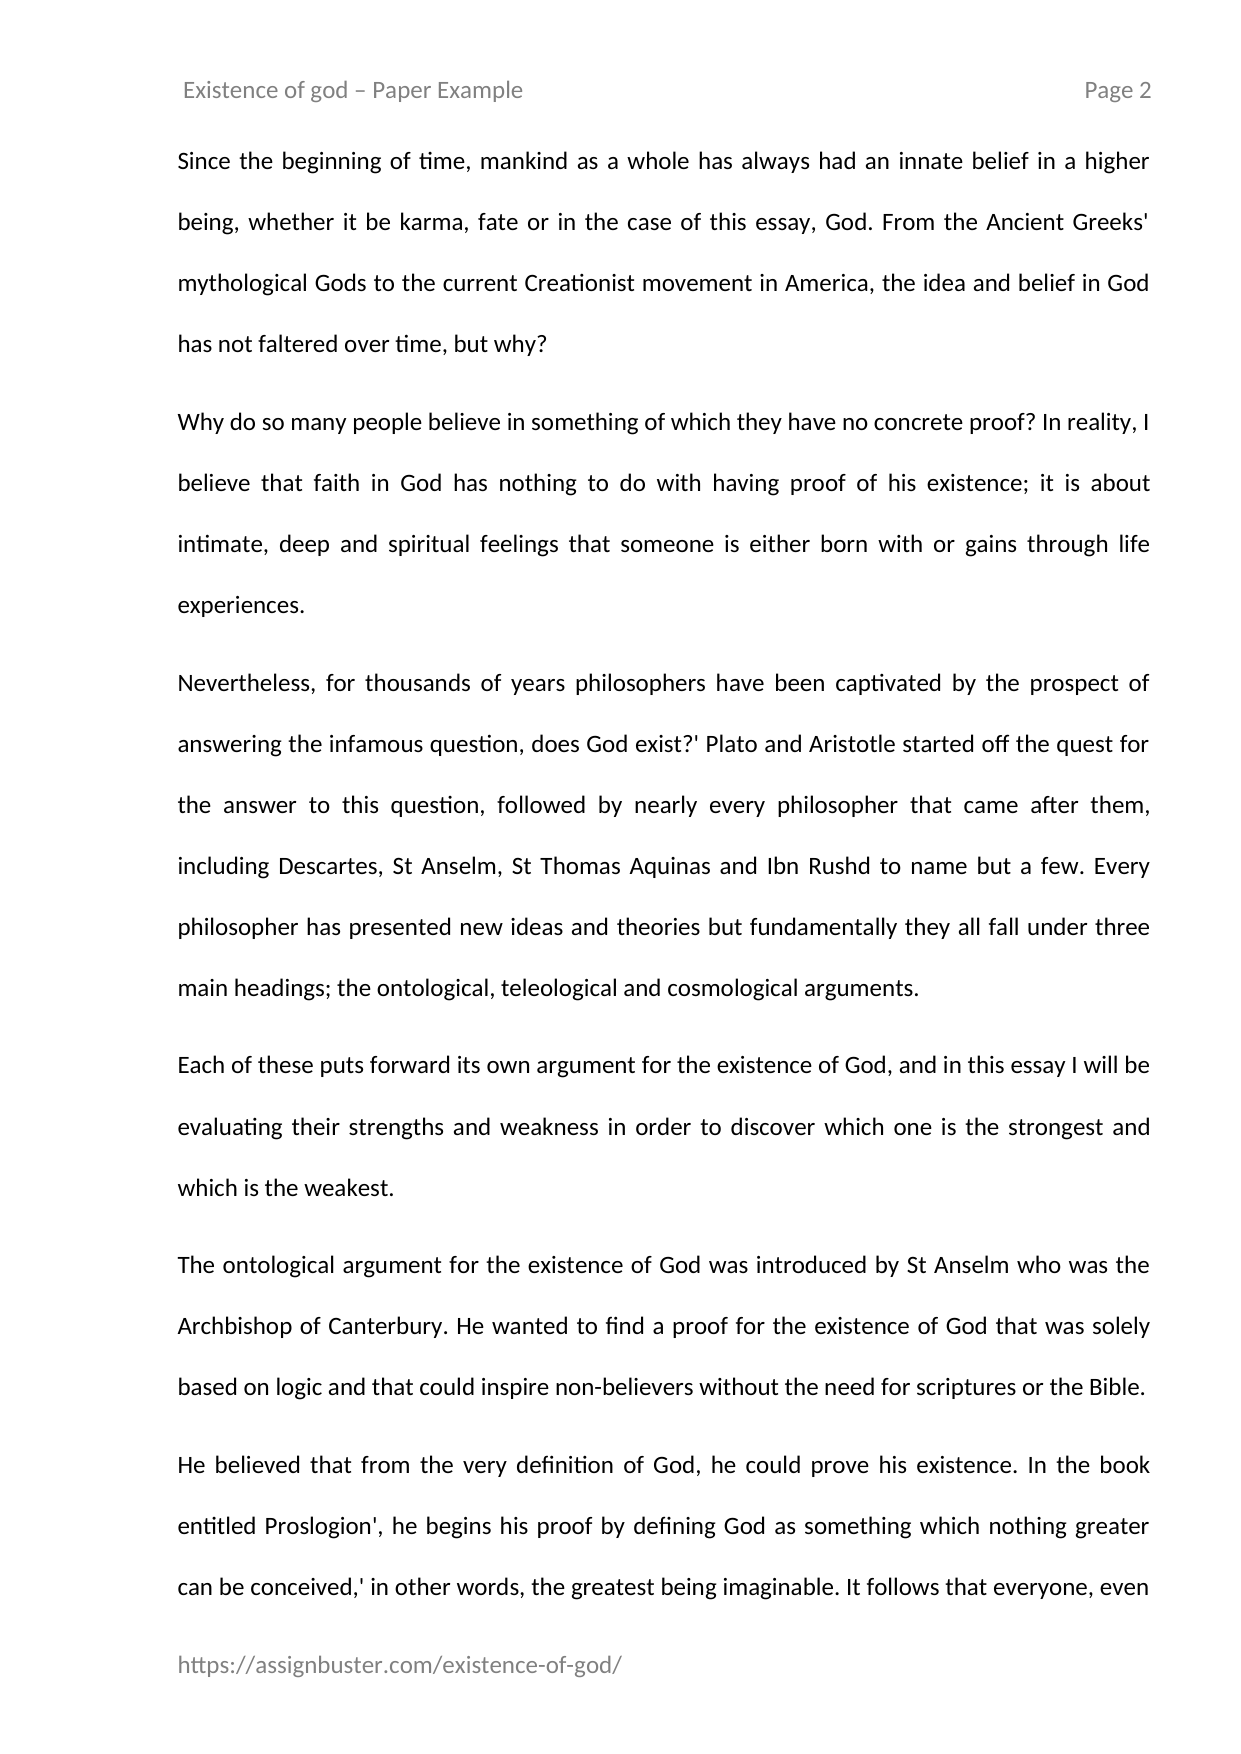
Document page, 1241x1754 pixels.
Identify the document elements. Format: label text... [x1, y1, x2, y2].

text Nevertheless, for thousands of years philosophers have been captivated by the prospect of answering the infamous question, does God exist?' Plato and Aristotle started off the quest for the answer to this question, followed by nearly every philosopher that came after them, including Descartes, St Anselm, St Thomas Aquinas and Ibn Rushd to name but a few. Every philosopher has presented new ideas and theories but fundamentally they all fall under three main headings; the ontological, teleological and cosmological arguments. [177, 667, 1152, 1002]
text The ontological argument for the existence of God was introduced by St Anselm who was the Archbishop of Canterbury. He wanted to find a proof for the existence of God that was solely based on logic and that could inspire non-believers without the need for scriptures or the Bible. [177, 1249, 1152, 1402]
text Why do so many people believe in something of which they have no concrete proof? In reality, I believe that faith in God has nothing to do with having proof of his existence; it is about intimate, deep and spiritual feelings that someone is either born with or gains through life experiences. [177, 406, 1152, 619]
text Since the beginning of time, mankind as a whole has always had an innate belief in a higher being, whether it be karma, fate or in the case of this essay, God. From the Ancient Greeks' mythological Gods to the current Creationist movement in America, the idea and belief in God has not faltered over time, but why? [177, 145, 1152, 359]
text Each of these puts forward its own argument for the existence of God, and in this essay I will be evaluating their strengths and weakness in order to discover which one is the strongest and which is the weakest. [177, 1049, 1152, 1202]
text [177, 1449, 1152, 1602]
